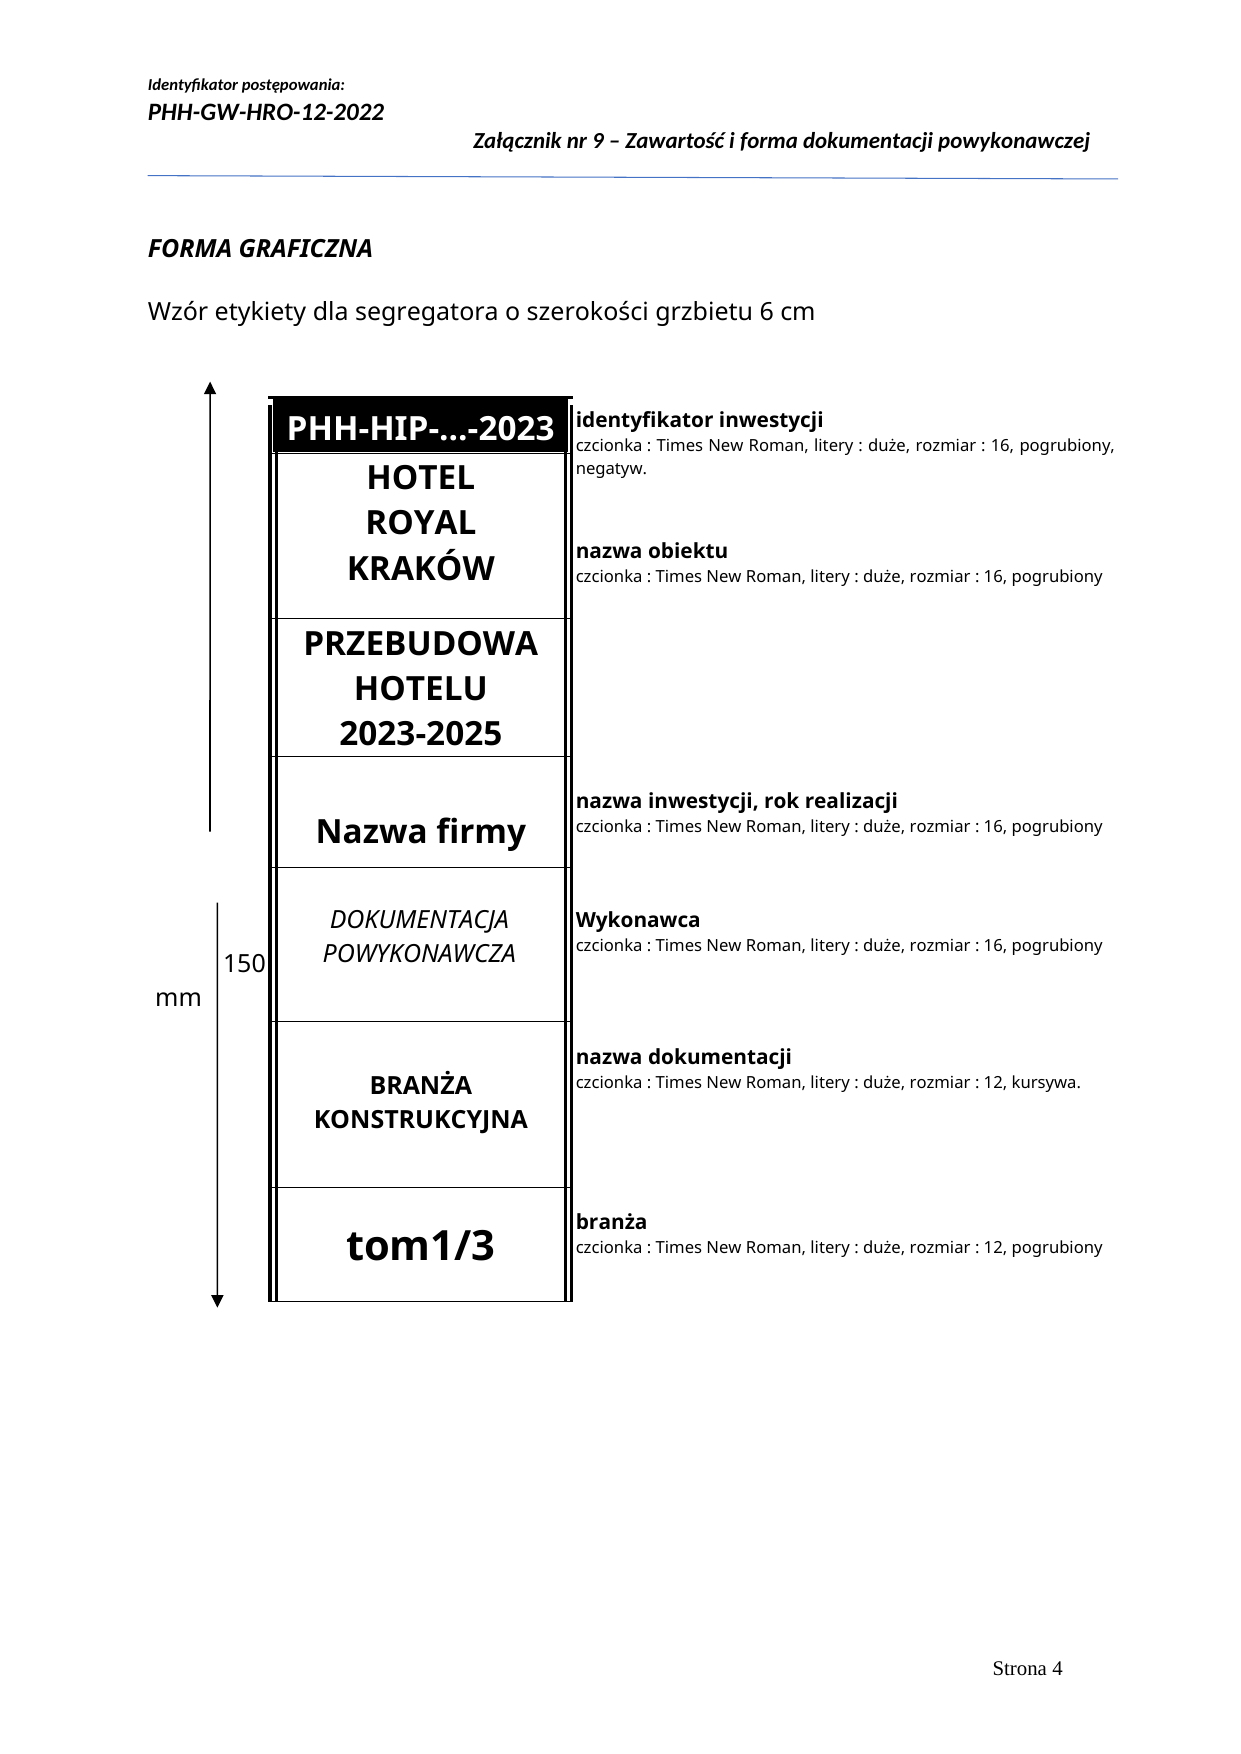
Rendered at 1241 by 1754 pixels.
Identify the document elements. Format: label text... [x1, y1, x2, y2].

subtitle FORMA GRAFICZNA [148, 231, 1093, 265]
table_cell DOKUMENTACJA POWYKONAWCZA [278, 868, 564, 1021]
table_cell tom1/3 [278, 1188, 564, 1301]
table_cell PRZEBUDOWA HOTELU 2023-2025 [278, 619, 564, 756]
table_cell BRANŻA KONSTRUKCYJNA [278, 1022, 564, 1187]
table_cell Nazwa firmy [278, 757, 564, 867]
table_header identyfikator inwestycji czcionka : Times New Roman, litery : duże, rozmiar : 16, pogrubiony, negatyw. nazwa obiektu czcionka : Times New Roman, litery : duże, rozmiar : 16, pogrubiony nazwa inwestycji, rok realizacji czcionka : Times New Roman, litery : duże, rozmiar : 16, pogrubiony Wykonawca czcionka : Times New Roman, litery : duże, rozmiar : 16, pogrubiony nazwa dokumentacji czcionka : Times New Roman, litery : duże, rozmiar : 12, kursywa. branża czcionka : Times New Roman, litery : duże, rozmiar : 12, pogrubiony nr tomu / ilość tomów czcionka : Times New Roman, litery : małe, rozmiar : 20, pogrubiony nr egzemplarza czcionka : Times New Roman, litery : małe, rozmiar : 20, normalny. [568, 396, 1122, 1301]
text Wzór etykiety dla segregatora o szerokości grzbietu 6 cm [148, 294, 1093, 328]
table_header 150 mm [148, 396, 273, 1301]
table_cell HOTEL ROYAL KRAKÓW [278, 454, 564, 618]
table_header PHH-HIP-…-2023 [273, 399, 568, 452]
